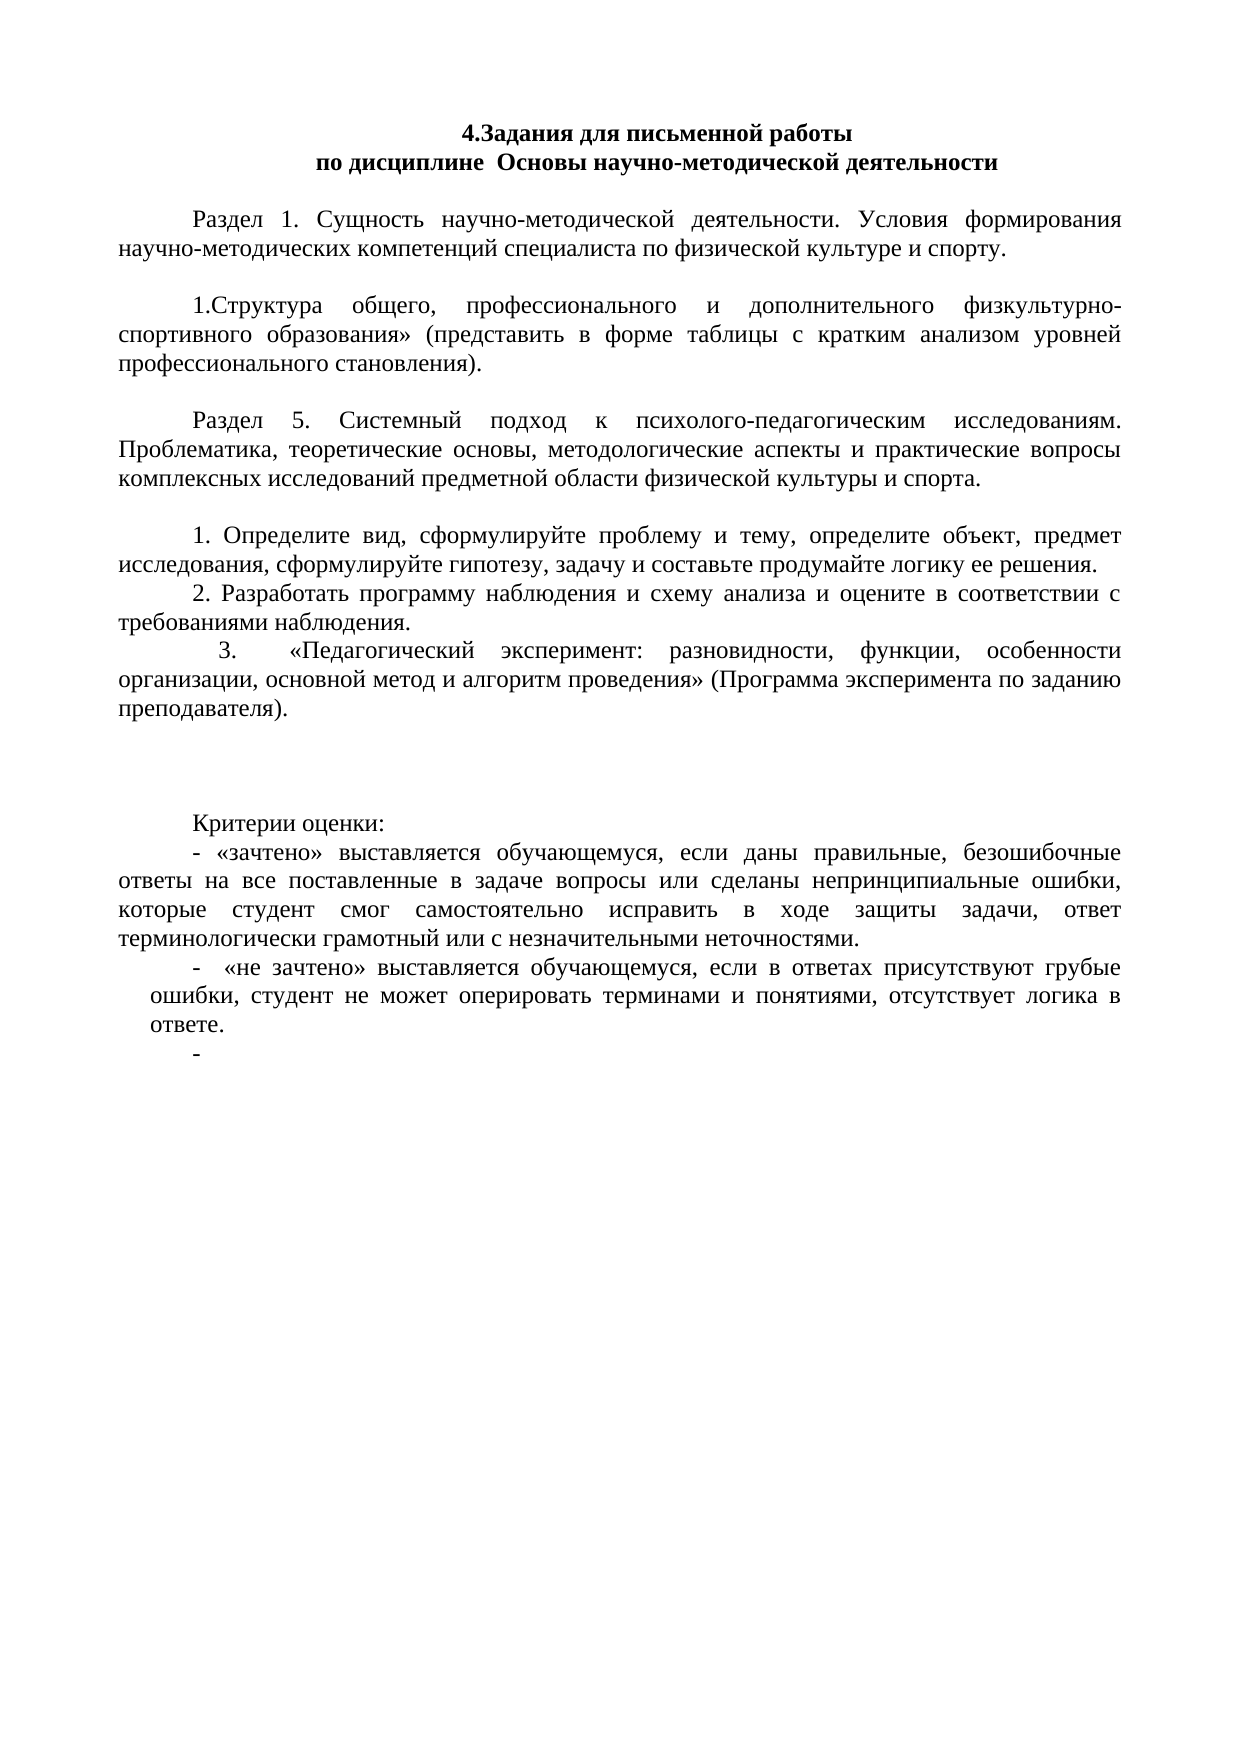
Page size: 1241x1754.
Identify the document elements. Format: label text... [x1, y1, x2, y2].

text по дисциплине Основы научно-методической деятельности [118, 147, 1122, 176]
list «не зачтено» выставляется обучающемуся, если в ответах присутствуют грубые ошибки, студент не может оперировать терминами и понятиями, отсутствует логика в ответе. [150, 952, 1122, 1038]
text 2. Разработать программу наблюдения и схему анализа и оцените в соответствии с требованиями наблюдения. [118, 578, 1122, 636]
text Раздел 1. Сущность научно-методической деятельности. Условия формирования научно-методических компетенций специалиста по физической культуре и спорту. [118, 204, 1122, 262]
text - «зачтено» выставляется обучающемуся, если даны правильные, безошибочные ответы на все поставленные в задаче вопросы или сделаны непринципиальные ошибки, которые студент смог самостоятельно исправить в ходе защиты задачи, ответ терминологически грамотный или с незначительными неточностями. [118, 837, 1122, 952]
title Раздел 5. Системный подход к психолого-педагогическим исследованиям. Проблематика, теоретические основы, методологические аспекты и практические вопросы комплексных исследований предметной области физической культуры и спорта. [118, 406, 1122, 492]
text 1. Определите вид, сформулируйте проблему и тему, определите объект, предмет исследования, сформулируйте гипотезу, задачу и составьте продумайте логику ее решения. [118, 521, 1122, 578]
text Критерии оценки: [118, 808, 1122, 837]
text 4.Задания для письменной работы [118, 118, 1122, 147]
text 3. «Педагогический эксперимент: разновидности, функции, особенности организации, основной метод и алгоритм проведения» (Программа эксперимента по заданию преподавателя). [118, 636, 1122, 722]
text 1.Структура общего, профессионального и дополнительного физкультурно-спортивного образования» (представить в форме таблицы с кратким анализом уровней профессионального становления). [118, 291, 1122, 377]
